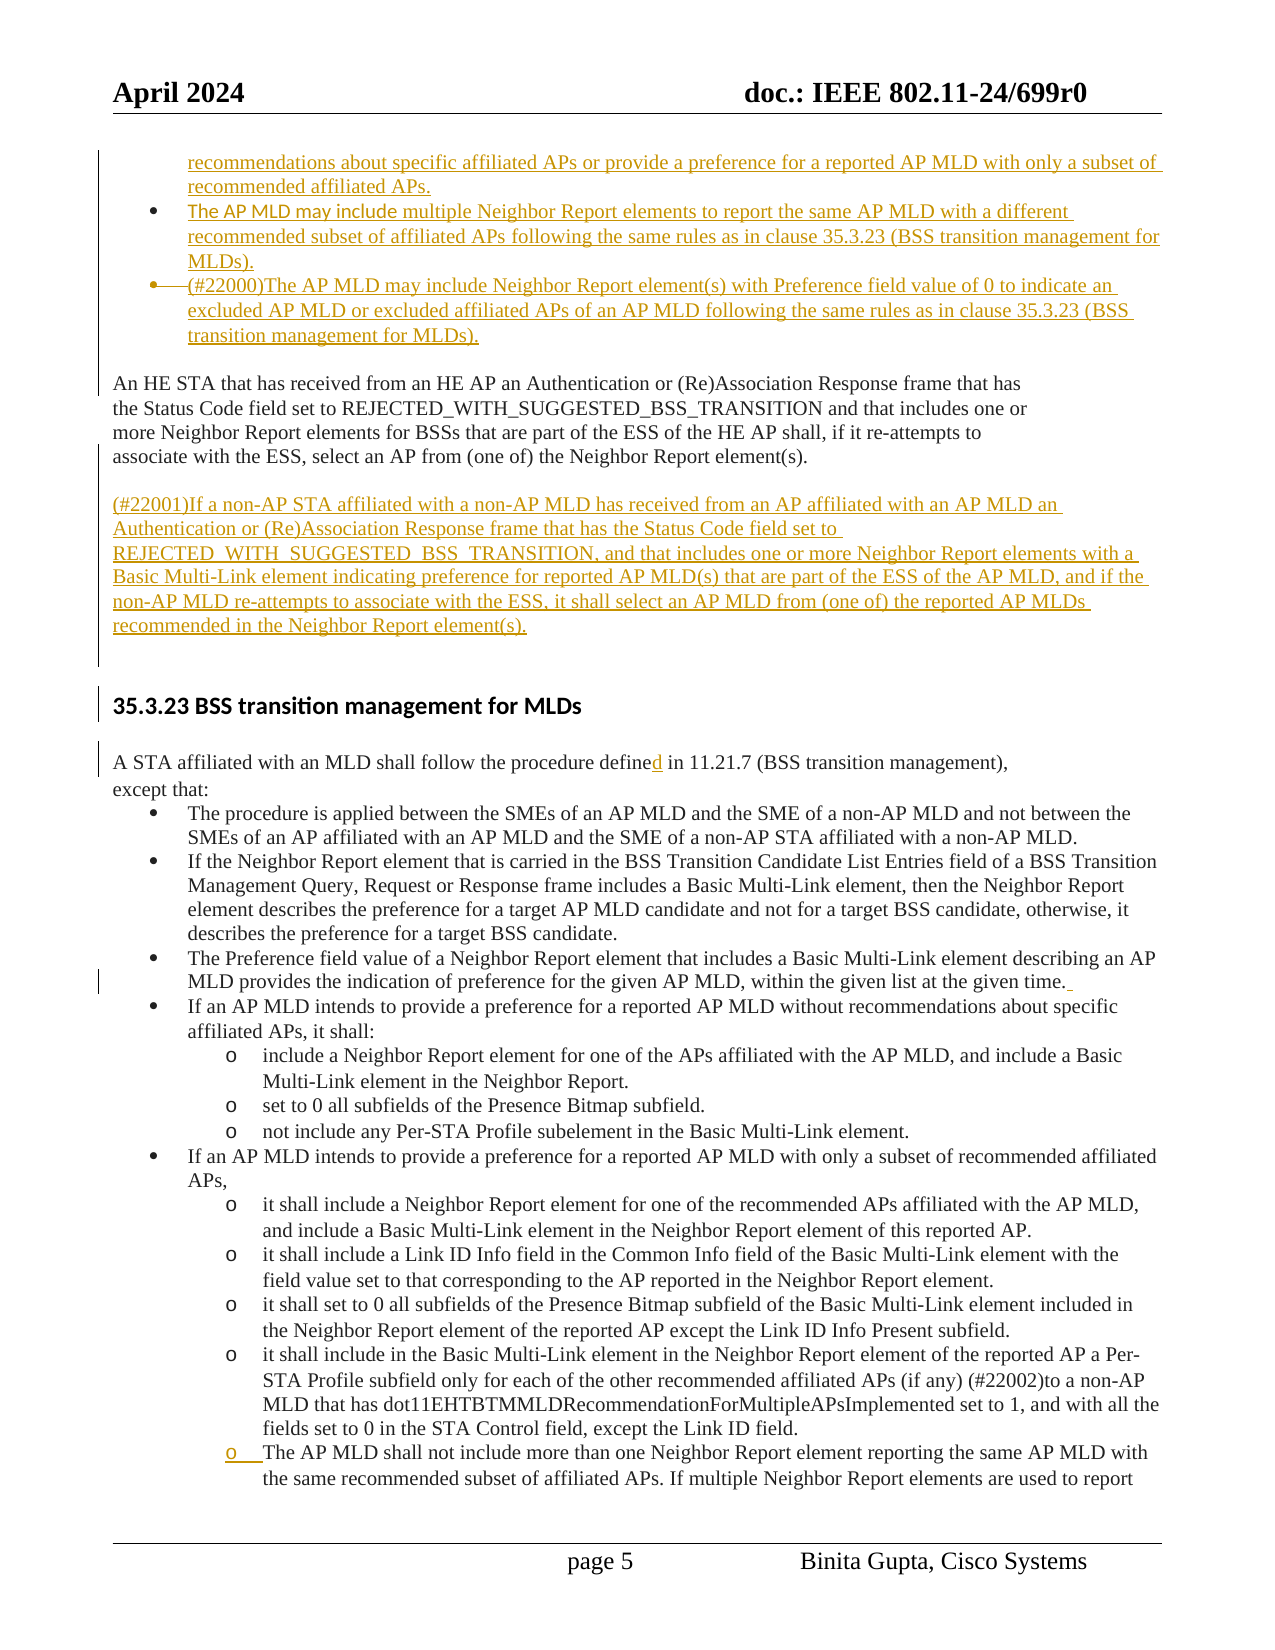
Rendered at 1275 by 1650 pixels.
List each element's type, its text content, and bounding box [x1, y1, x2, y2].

list it shall include in the Basic Multi-Link element in the Neighbor Report element of the reported AP a Per-STA Profile subfield only for each of the other recommended affiliated APs (if any) (#22002)to a non-AP MLD that has dot11EHTBTMMLDRecommendationForMultipleAPsImplemented set to 1, and with all the fields set to 0 in the STA Control field, except the Link ID field. [225, 1342, 1162, 1440]
list If the Neighbor Report element that is carried in the BSS Transition Candidate List Entries field of a BSS Transition Management Query, Request or Response frame includes a Basic Multi-Link element, then the Neighbor Report element describes the preference for a target AP MLD candidate and not for a target BSS candidate, otherwise, it describes the preference for a target BSS candidate. [150, 849, 1162, 945]
list it shall include a Neighbor Report element for one of the recommended APs affiliated with the AP MLD, and include a Basic Multi-Link element in the Neighbor Report element of this reported AP. [225, 1192, 1162, 1242]
list include a Neighbor Report element for one of the APs affiliated with the AP MLD, and include a Basic Multi-Link element in the Neighbor Report. [225, 1043, 1162, 1093]
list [225, 1440, 1162, 1489]
text the Status Code field set to REJECTED_WITH_SUGGESTED_BSS_TRANSITION and that includes one or [112, 396, 1162, 420]
list it shall set to 0 all subfields of the Presence Bitmap subfield of the Basic Multi-Link element included in the Neighbor Report element of the reported AP except the Link ID Info Present subfield. [225, 1292, 1162, 1342]
text associate with the ESS, select an AP from (one of) the Neighbor Report element(s). [112, 444, 1162, 468]
text except that: [112, 777, 1162, 801]
text ﻿A STA affiliated with an MLD shall follow the procedure define in 11.21.7 (BSS transition management), [112, 741, 1162, 777]
text ﻿An HE STA that has received from an HE AP an Authentication or (Re)Association Response frame that has [112, 371, 1162, 396]
list ﻿If an AP MLD intends to provide a preference for a reported AP MLD without recommendations about specific affiliated APs, it shall: [150, 993, 1162, 1043]
text ﻿35.3.23 BSS transition management for MLDs [112, 686, 1162, 722]
list The Preference field value of a Neighbor Report element that includes a Basic Multi-Link element describing an AP MLD provides the indication of preference for the given AP MLD, within the given list at the given time. [150, 945, 1162, 993]
list The procedure is applied between the SMEs of an AP MLD and the SME of a non-AP MLD and not between the SMEs of an AP affiliated with an AP MLD and the SME of a non-AP STA affiliated with a non-AP MLD. [150, 801, 1162, 849]
list set to 0 all subfields of the Presence Bitmap subfield. [225, 1093, 1162, 1118]
list If an AP MLD intends to provide a preference for a reported AP MLD with only a subset of recommended affiliated APs, [150, 1144, 1162, 1192]
list it shall include a Link ID Info field in the Common Info field of the Basic Multi-Link element with the field value set to that corresponding to the AP reported in the Neighbor Report element. [225, 1242, 1162, 1292]
text more Neighbor Report elements for BSSs that are part of the ESS of the HE AP shall, if it re-attempts to [112, 420, 1162, 444]
list not include any Per-STA Profile subelement in the Basic Multi-Link element. [225, 1118, 1162, 1144]
